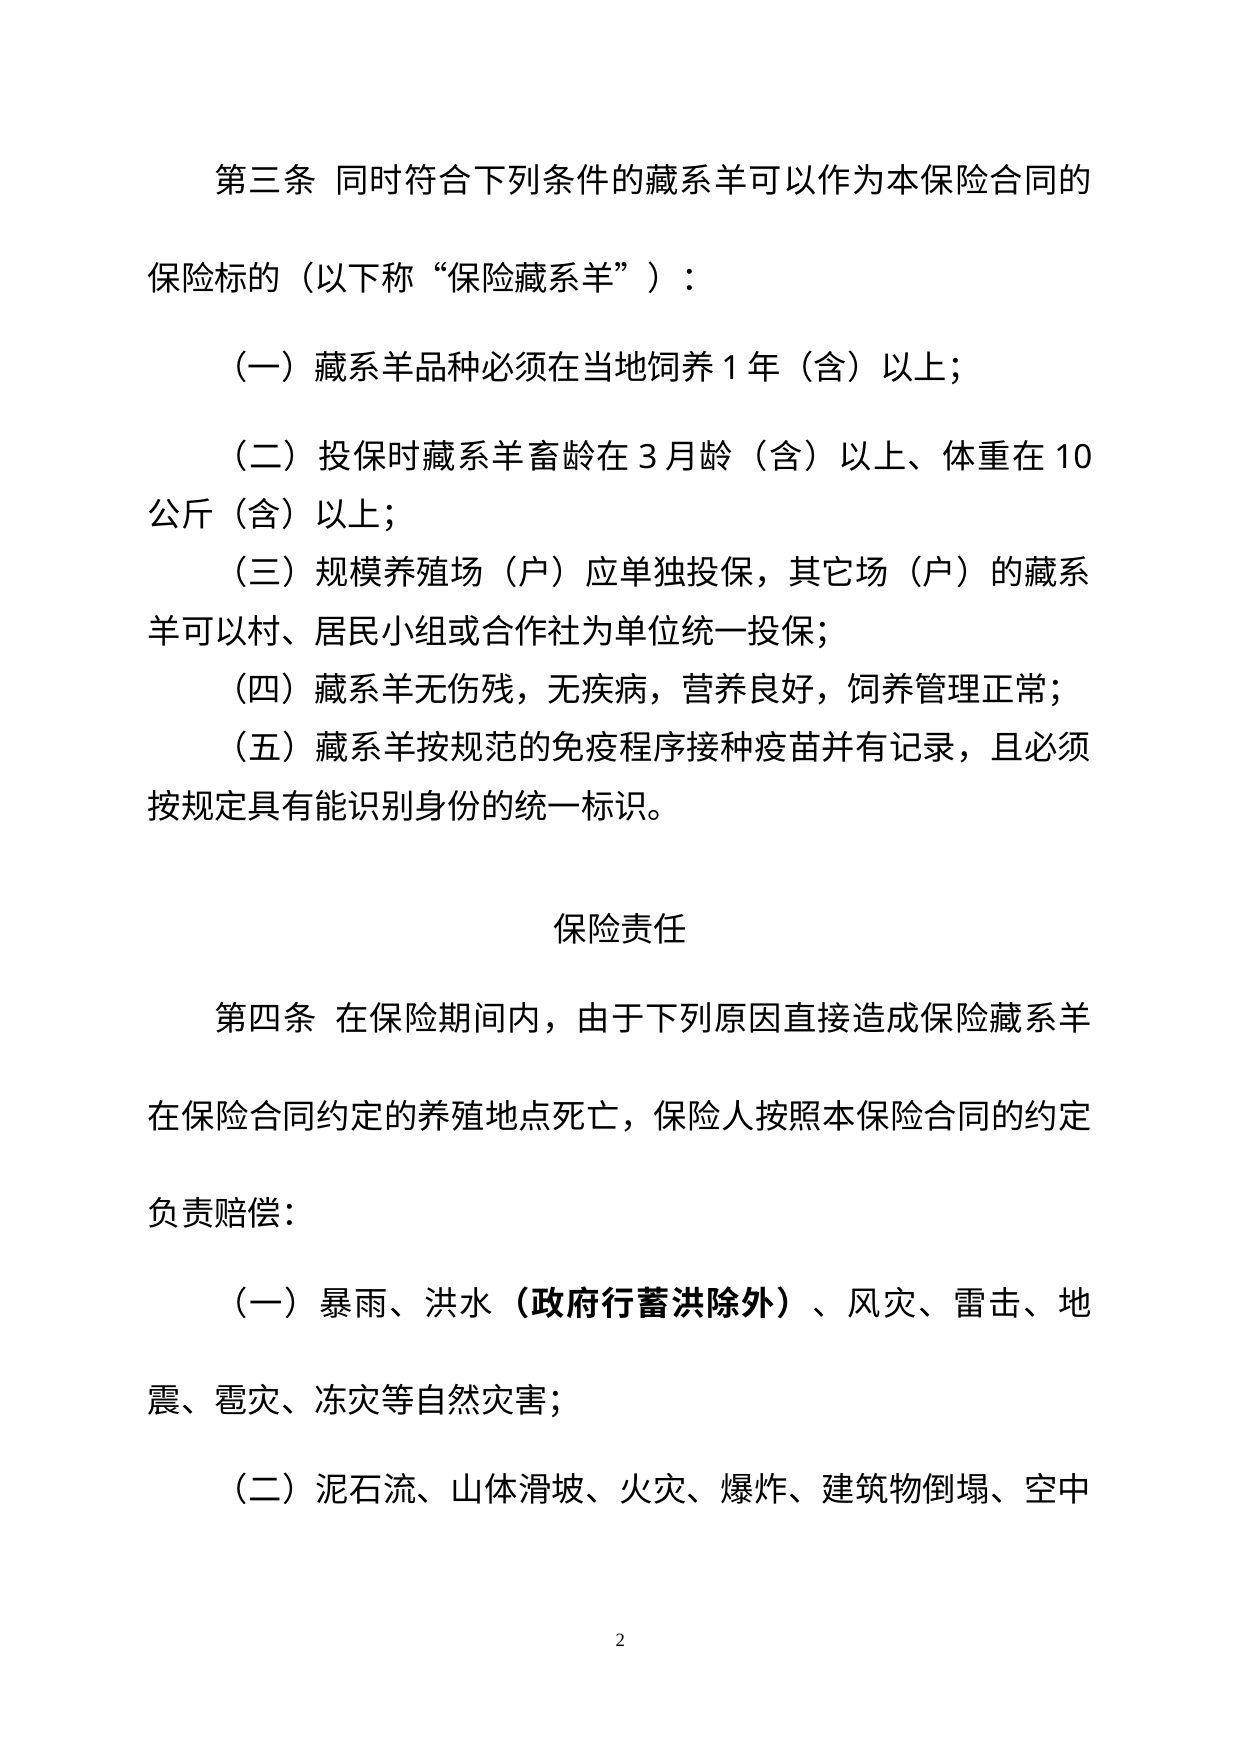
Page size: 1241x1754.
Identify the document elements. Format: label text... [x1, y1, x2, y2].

text 保险责任 [148, 895, 1092, 960]
text （五）藏系羊按规范的免疫程序接种疫苗并有记录，且必须按规定具有能识别身份的统一标识。 [148, 713, 1092, 830]
text （一）暴雨、洪水（政府行蓄洪除外）、风灾、雷击、地震、雹灾、冻灾等自然灾害； [148, 1268, 1092, 1430]
text （四）藏系羊无伤残，无疾病，营养良好，饲养管理正常； [148, 655, 1092, 713]
text （三）规模养殖场（户）应单独投保，其它场（户）的藏系羊可以村、居民小组或合作社为单位统一投保； [148, 538, 1092, 655]
text 第三条 同时符合下列条件的藏系羊可以作为本保险合同的保险标的（以下称“保险藏系羊”）： [148, 146, 1092, 308]
text （二）投保时藏系羊畜龄在3月龄（含）以上、体重在10公斤（含）以上； [148, 421, 1092, 538]
text （一）藏系羊品种必须在当地饲养1年（含）以上； [148, 332, 1092, 397]
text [148, 1454, 1092, 1519]
text 第四条 在保险期间内，由于下列原因直接造成保险藏系羊在保险合同约定的养殖地点死亡，保险人按照本保险合同的约定负责赔偿： [148, 984, 1092, 1244]
